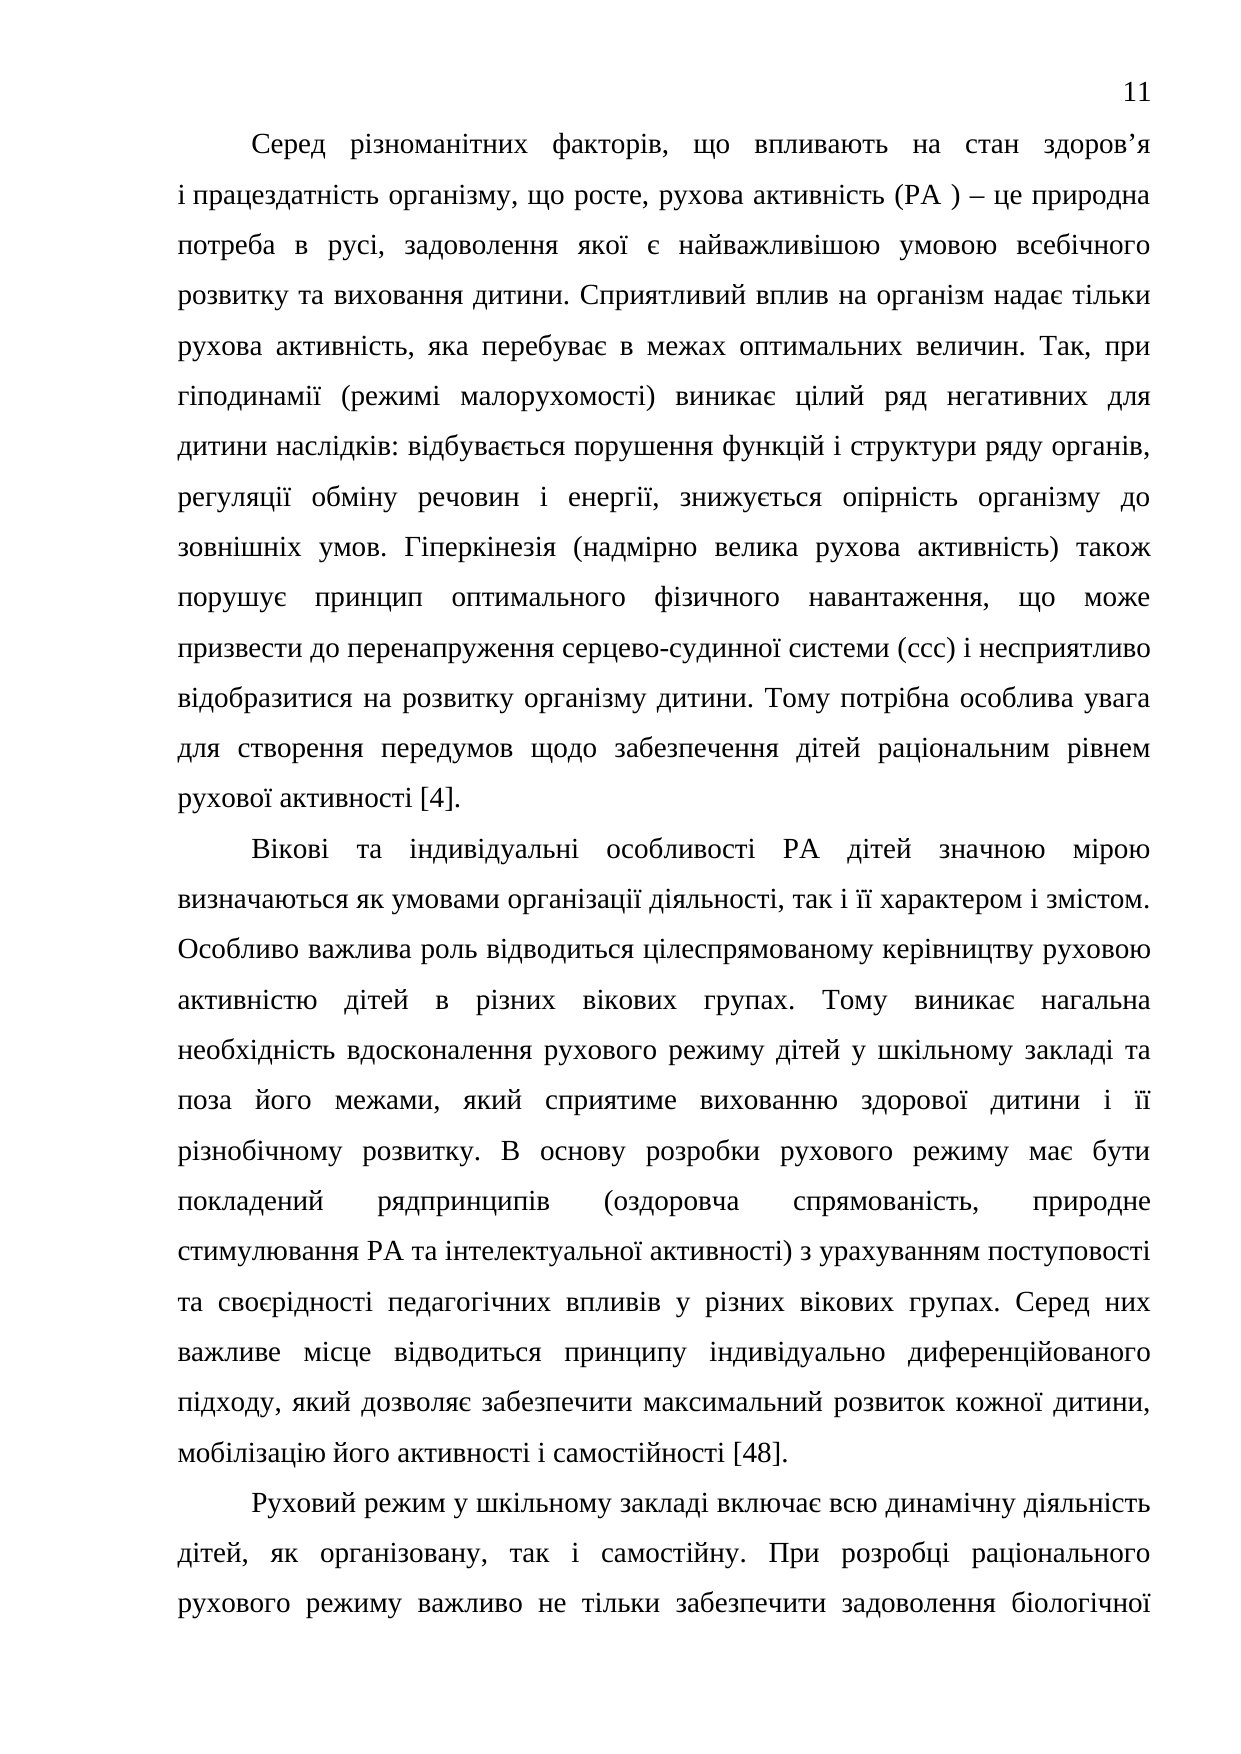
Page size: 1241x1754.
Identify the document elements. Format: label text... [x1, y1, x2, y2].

text Вікові та індивідуальні особливості РА дітей значною мірою визначаються як умовами організації діяльності, так і її характером і змістом. Особливо важлива роль відводиться цілеспрямованому керівництву руховою активністю дітей в різних вікових групах. Тому виникає нагальна необхідність вдосконалення рухового режиму дітей у шкільному закладі та поза його межами, який сприятиме вихованню здорової дитини і її різнобічному розвитку. В основу розробки рухового режиму має бути покладений рядпринципів (оздоровча спрямованість, природне стимулювання РА та інтелектуальної активності) з урахуванням поступовості та своєрідності педагогічних впливів у різних вікових групах. Серед них важливе місце відводиться принципу індивідуально диференційованого підходу, який дозволяє забезпечити максимальний розвиток кожної дитини, мобілізацію його активності і самостійності [48]. [177, 831, 1152, 1468]
text Серед різноманітних факторів, що впливають на стан здоров’я і працездатність організму, що росте, рухова активність (РА ) – це природна потреба в русі, задоволення якої є найважливішою умовою всебічного розвитку та виховання дитини. Сприятливий вплив на організм надає тільки рухова активність, яка перебуває в межах оптимальних величин. Так, при гіподинамії (режимі малорухомості) виникає цілий ряд негативних для дитини наслідків: відбувається порушення функцій і структури ряду органів, регуляції обміну речовин і енергії, знижується опірність організму до зовнішніх умов. Гіперкінезія (надмірно велика рухова активність) також порушує принцип оптимального фізичного навантаження, що може призвести до перенапруження серцево-судинної системи (ссс) і несприятливо відобразитися на розвитку організму дитини. Тому потрібна особлива увага для створення передумов щодо забезпечення дітей раціональним рівнем рухової активності [4]. [177, 127, 1152, 814]
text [177, 1485, 1152, 1619]
